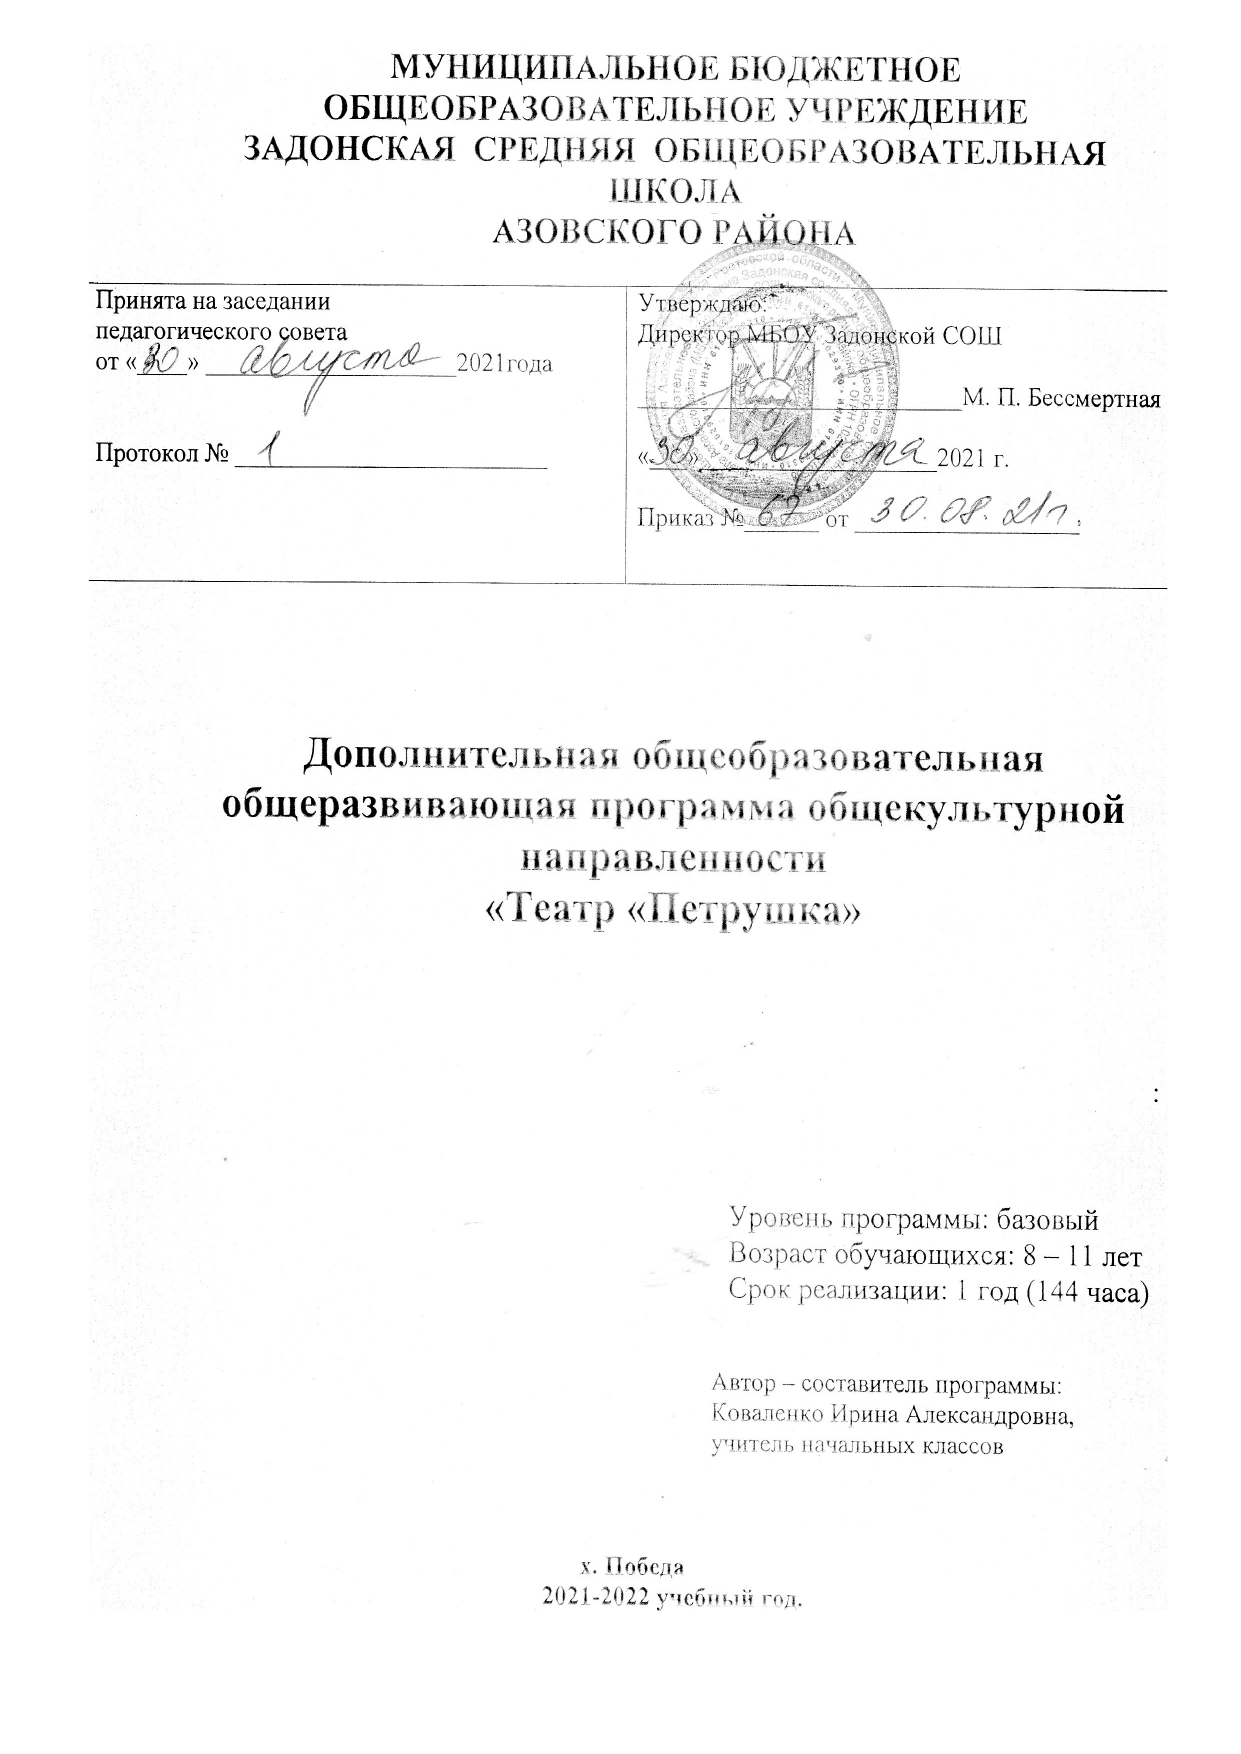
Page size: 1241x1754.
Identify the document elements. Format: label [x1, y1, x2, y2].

picture [88, 44, 1168, 1612]
